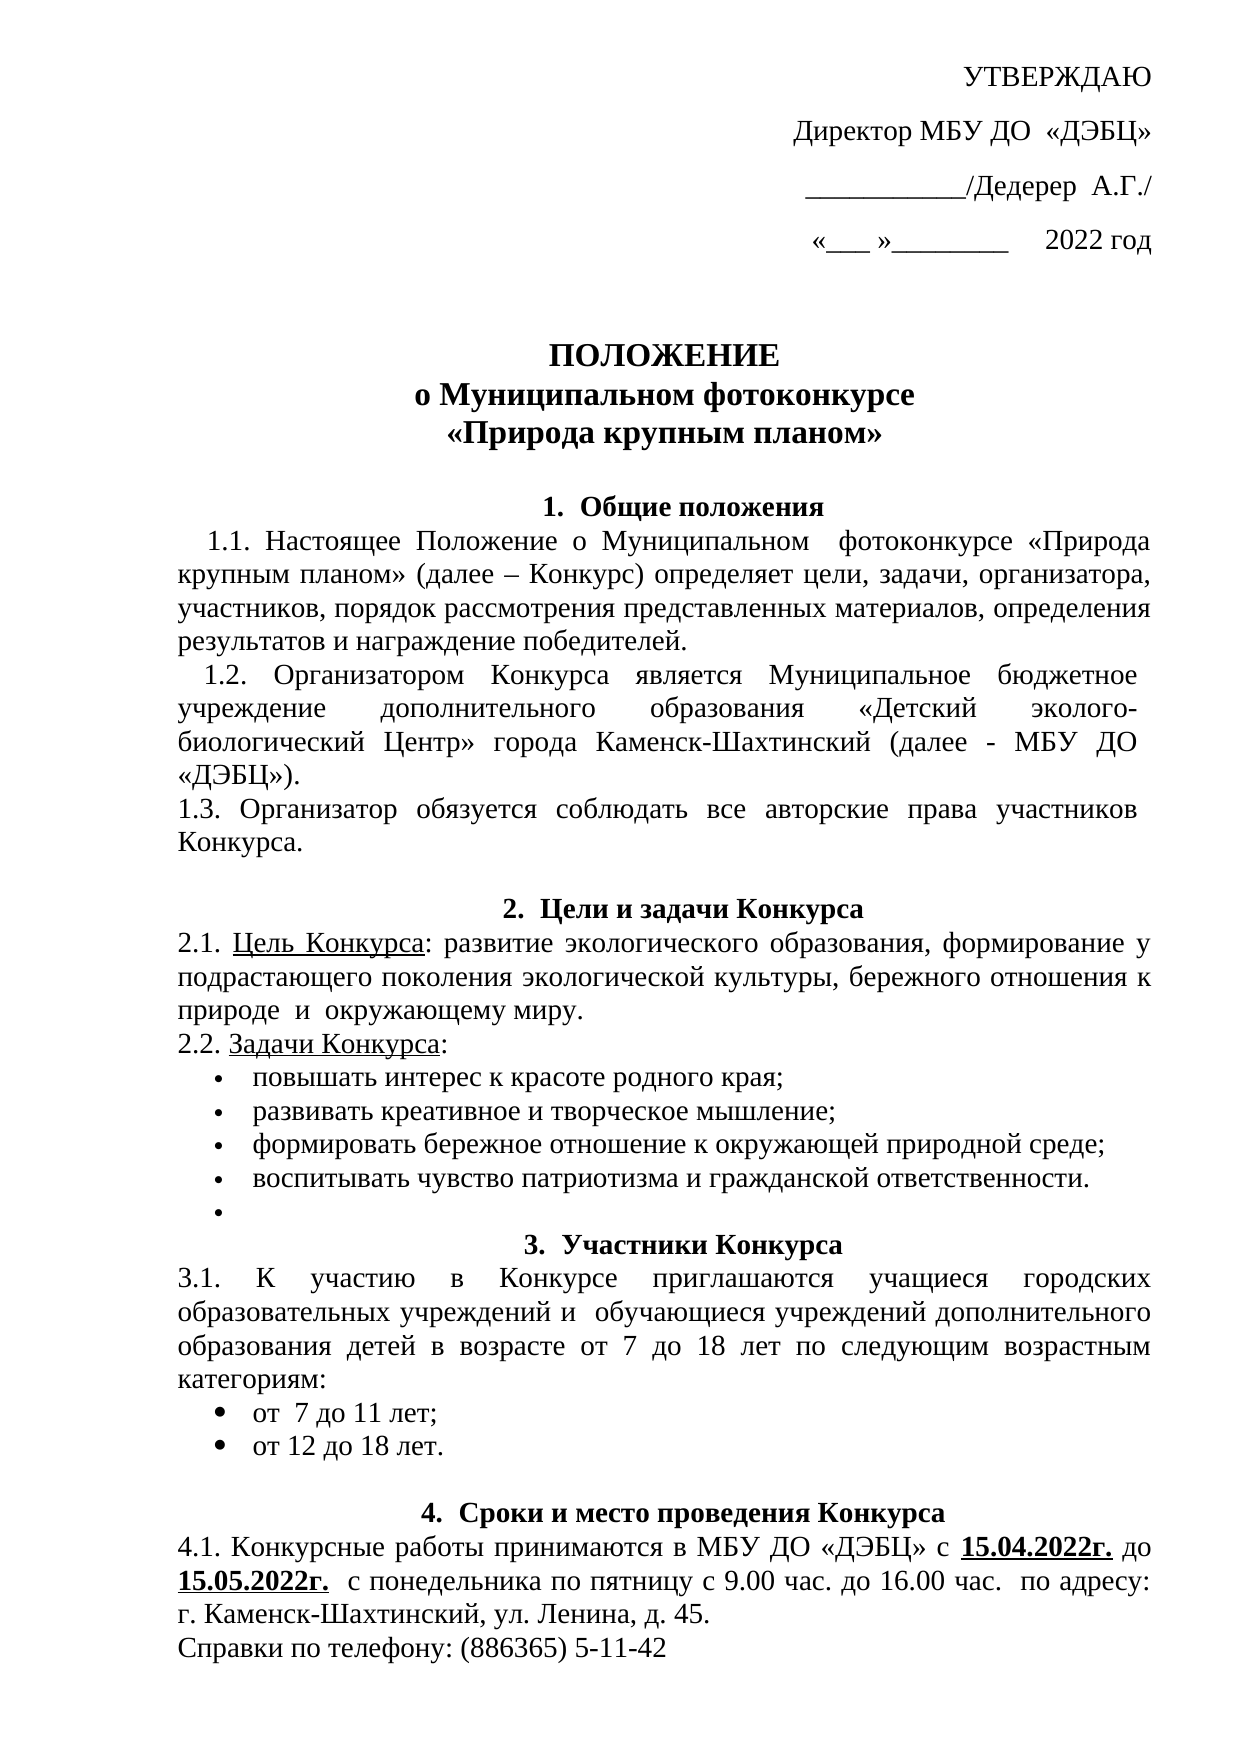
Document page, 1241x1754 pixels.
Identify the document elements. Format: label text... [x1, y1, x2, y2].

list Общие положения [215, 489, 1152, 523]
text 3.1. К участию в Конкурсе приглашаются учащиеся городских образовательных учреждений и обучающиеся учреждений дополнительного образования детей в возрасте от 7 до 18 лет по следующим возрастным категориям: [177, 1261, 1152, 1395]
text 1.3. Организатор обязуется соблюдать все авторские права участников Конкурса. [177, 791, 1138, 858]
list формировать бережное отношение к окружающей природной среде; [215, 1126, 1152, 1160]
list Цели и задачи Конкурса [215, 892, 1152, 925]
text «Природа крупным планом» [177, 412, 1152, 451]
text УТВЕРЖДАЮ [177, 59, 1152, 93]
text ПОЛОЖЕНИЕ [177, 336, 1152, 374]
text 1.1. Настоящее Положение о Муниципальном фотоконкурсе «Природа крупным планом» (далее – Конкурс) определяет цели, задачи, организатора, участников, порядок рассмотрения представленных материалов, определения результатов и награждение победителей. [177, 523, 1152, 657]
text Директор МБУ ДО «ДЭБЦ» [177, 113, 1152, 147]
text о Муниципальном фотоконкурсе [177, 374, 1152, 412]
list от 12 до 18 лет. [215, 1428, 1152, 1462]
list повышать интерес к красоте родного края; [215, 1059, 1152, 1093]
list от 7 до 11 лет; [215, 1395, 1152, 1428]
text Справки по телефону: (886365) 5-11-42 [177, 1630, 1152, 1663]
text ___________/Дедерер А.Г./ [177, 168, 1152, 201]
text «___ »________ 2022 год [177, 222, 1152, 256]
text 2.2. Задачи Конкурса: [177, 1026, 1152, 1059]
list Сроки и место проведения Конкурса [215, 1496, 1152, 1529]
text 1.2. Организатором Конкурса является Муниципальное бюджетное учреждение дополнительного образования «Детский эколого-биологический Центр» города Каменск-Шахтинский (далее - МБУ ДО «ДЭБЦ»). [177, 657, 1138, 791]
list воспитывать чувство патриотизма и гражданской ответственности. [215, 1160, 1152, 1193]
list Участники Конкурса [215, 1227, 1152, 1261]
text 2.1. Цель Конкурса: развитие экологического образования, формирование у подрастающего поколения экологической культуры, бережного отношения к природе и окружающему миру. [177, 925, 1152, 1026]
text 4.1. Конкурсные работы принимаются в МБУ ДО «ДЭБЦ» с 15.04.2022г. до 15.05.2022г. с понедельника по пятницу с 9.00 час. до 16.00 час. по адресу: г. Каменск-Шахтинский, ул. Ленина, д. 45. [177, 1529, 1152, 1630]
list развивать креативное и творческое мышление; [215, 1093, 1152, 1126]
